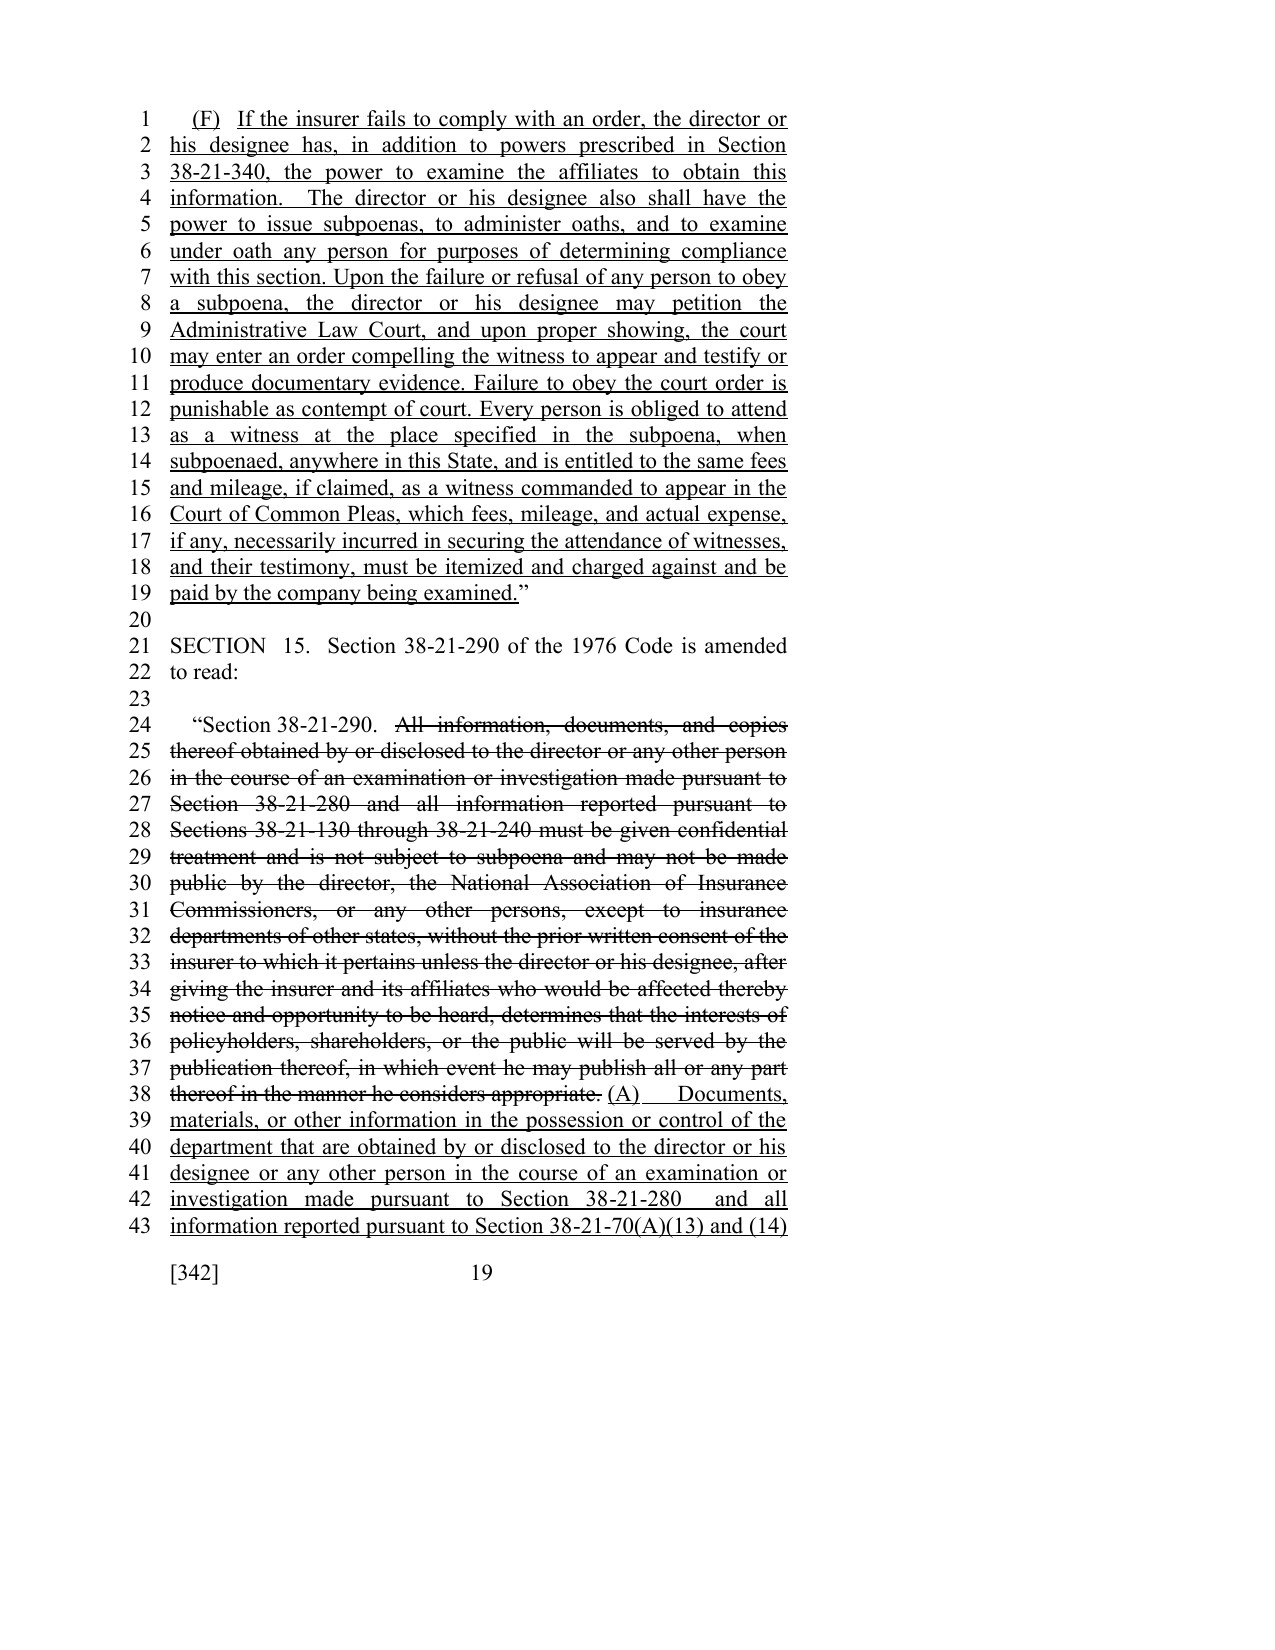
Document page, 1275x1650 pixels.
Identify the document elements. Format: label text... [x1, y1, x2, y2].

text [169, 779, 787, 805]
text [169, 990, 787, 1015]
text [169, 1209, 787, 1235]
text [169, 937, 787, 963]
text SECTION 15. Section 38-21-290 of the 1976 Code is amended to read: [169, 632, 787, 685]
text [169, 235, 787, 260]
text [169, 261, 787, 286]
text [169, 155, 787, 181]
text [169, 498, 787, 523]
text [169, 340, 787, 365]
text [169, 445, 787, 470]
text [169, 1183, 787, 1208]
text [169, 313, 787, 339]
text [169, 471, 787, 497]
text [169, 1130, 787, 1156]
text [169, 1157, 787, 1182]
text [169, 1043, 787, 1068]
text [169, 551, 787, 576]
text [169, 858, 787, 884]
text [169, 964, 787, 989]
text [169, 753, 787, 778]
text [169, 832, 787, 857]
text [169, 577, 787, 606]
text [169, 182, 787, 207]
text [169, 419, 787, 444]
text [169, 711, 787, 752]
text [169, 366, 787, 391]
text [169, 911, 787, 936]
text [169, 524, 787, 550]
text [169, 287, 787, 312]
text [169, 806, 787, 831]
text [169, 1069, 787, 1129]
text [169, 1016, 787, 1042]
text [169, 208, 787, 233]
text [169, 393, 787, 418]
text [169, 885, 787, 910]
